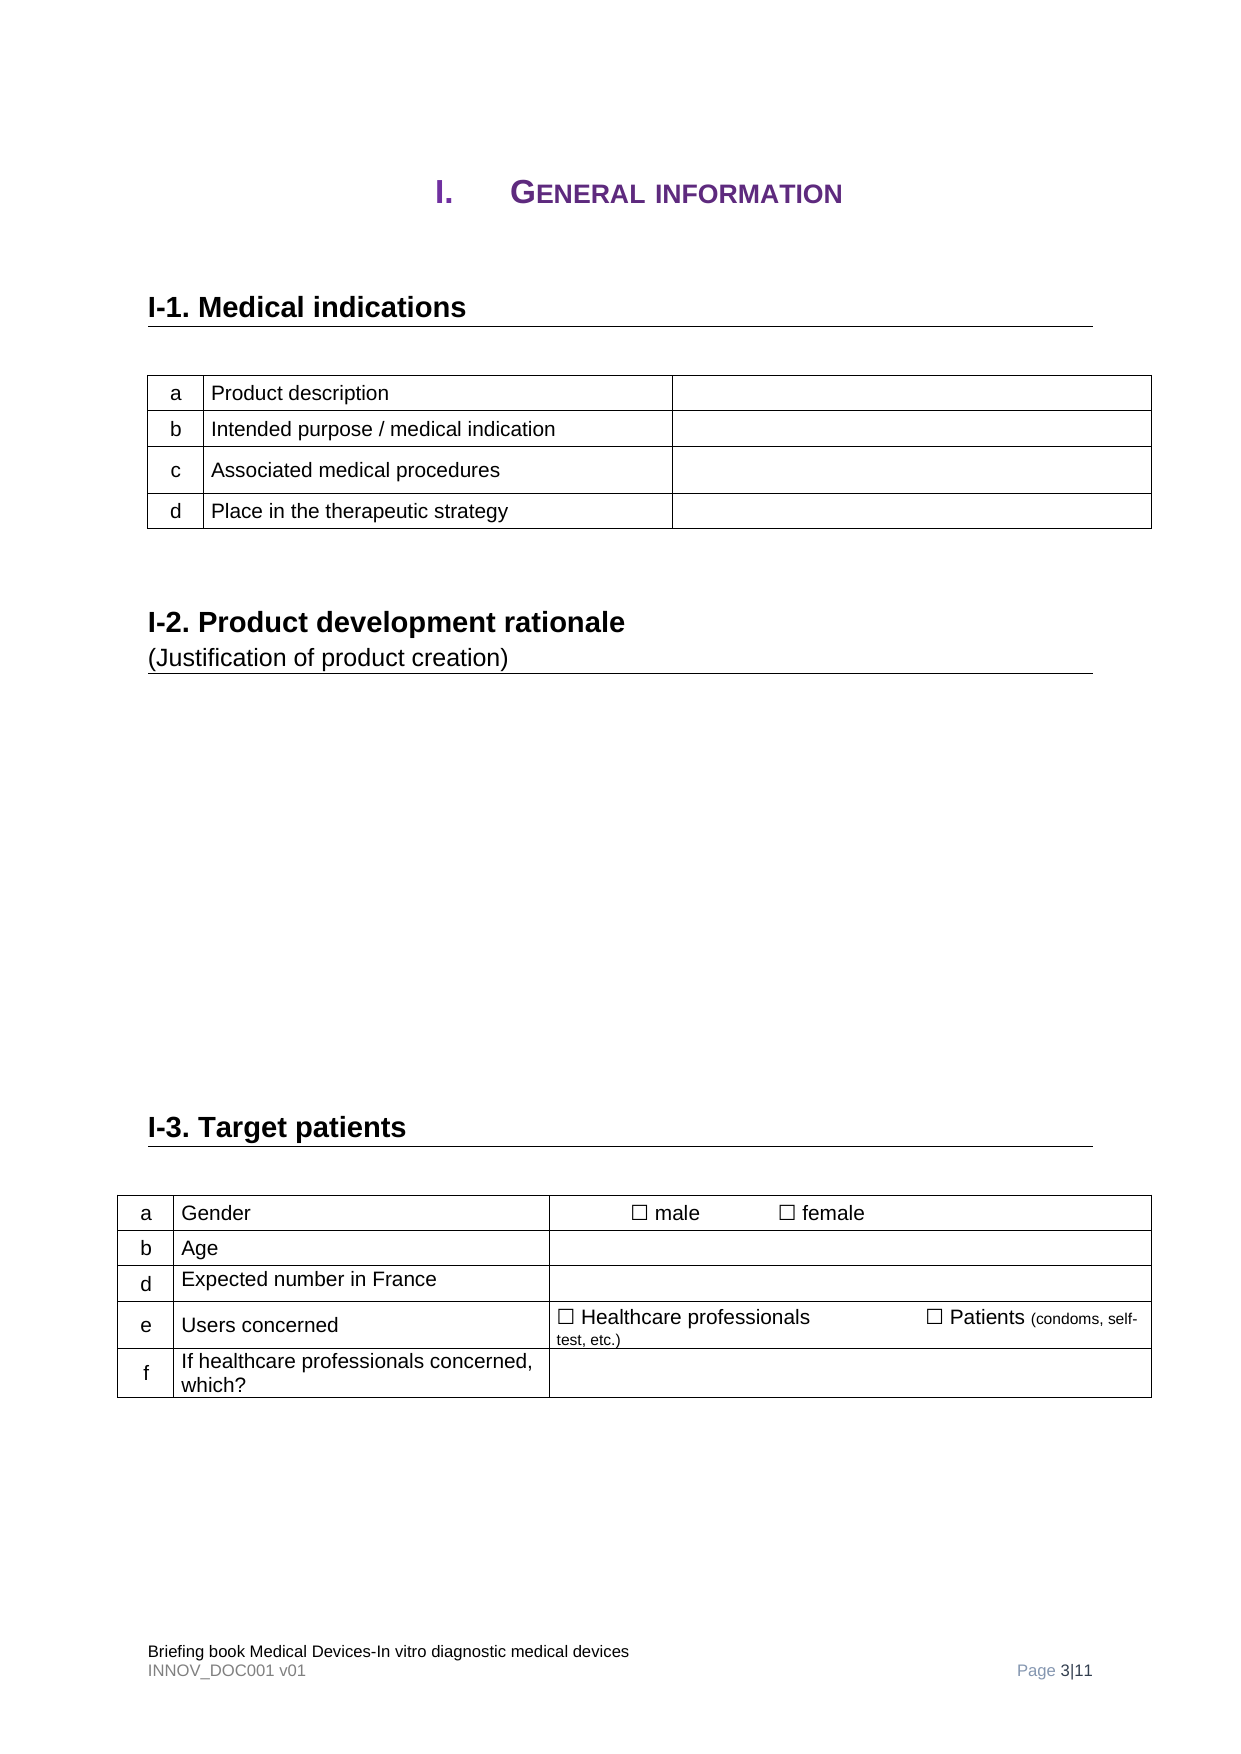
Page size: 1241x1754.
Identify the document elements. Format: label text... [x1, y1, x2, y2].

table_header [673, 376, 1151, 410]
table_cell b [118, 1231, 173, 1265]
table_cell Users concerned [174, 1302, 549, 1348]
table_cell Age [174, 1231, 549, 1265]
table_cell c [148, 447, 203, 492]
table_cell d [148, 494, 203, 528]
table_header Gender [174, 1196, 549, 1230]
table_cell [673, 411, 1151, 446]
text (Justification of product creation) [148, 643, 1093, 673]
table_cell Expected number in France [174, 1266, 549, 1301]
table_cell b [148, 411, 203, 446]
table_cell [550, 1349, 1151, 1397]
table_cell Intended purpose / medical indication [204, 411, 672, 446]
table_header male female [550, 1196, 1151, 1230]
table_cell [673, 494, 1151, 528]
table_cell e [118, 1302, 173, 1348]
table_cell [550, 1266, 1151, 1301]
table_header a [148, 376, 203, 410]
list General information [185, 173, 1093, 211]
table_cell d [118, 1266, 173, 1301]
table_cell Associated medical procedures [204, 447, 672, 492]
text I-2. Product development rationale [148, 605, 1093, 638]
table_header Product description [204, 376, 672, 410]
text I-3. Target patients [148, 1110, 1093, 1146]
table_cell Healthcare professionals Patients (condoms, self-test, etc.) [550, 1302, 1151, 1348]
table_cell [673, 447, 1151, 492]
table_cell f [118, 1349, 173, 1397]
text I-1. Medical indications [148, 290, 1093, 326]
table_cell Place in the therapeutic strategy [204, 494, 672, 528]
table_cell [550, 1231, 1151, 1265]
table_cell If healthcare professionals concerned, which? [174, 1349, 549, 1397]
table_header a [118, 1196, 173, 1230]
